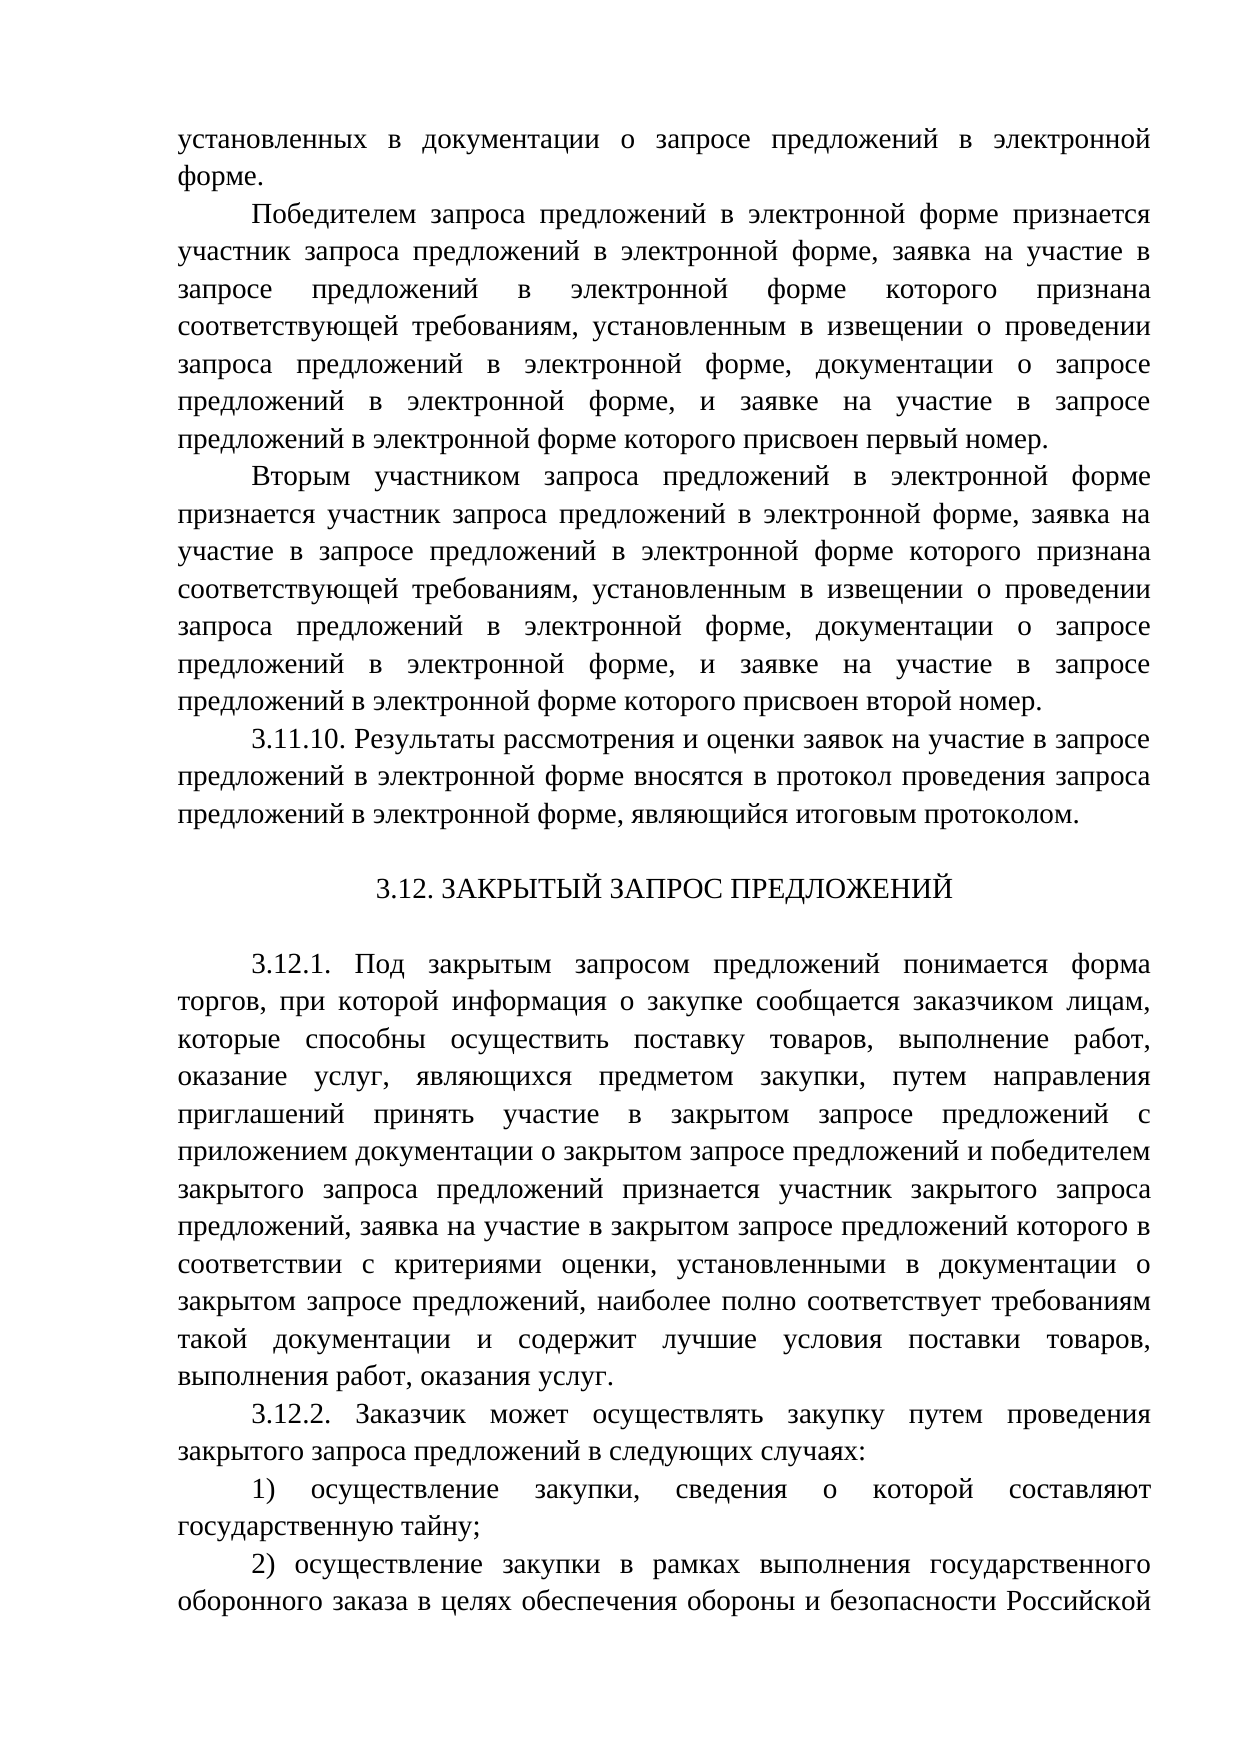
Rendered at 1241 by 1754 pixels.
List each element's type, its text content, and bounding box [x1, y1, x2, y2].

text 1) осуществление закупки, сведения о которой составляют государственную тайну; [177, 1468, 1152, 1543]
text 3.12.1. Под закрытым запросом предложений понимается форма торгов, при которой информация о закупке сообщается заказчиком лицам, которые способны осуществить поставку товаров, выполнение работ, оказание услуг, являющихся предметом закупки, путем направления приглашений принять участие в закрытом запросе предложений с приложением документации о закрытом запросе предложений и победителем закрытого запроса предложений признается участник закрытого запроса предложений, заявка на участие в закрытом запросе предложений которого в соответствии с критериями оценки, установленными в документации о закрытом запросе предложений, наиболее полно соответствует требованиям такой документации и содержит лучшие условия поставки товаров, выполнения работ, оказания услуг. [177, 943, 1152, 1393]
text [177, 1543, 1152, 1618]
text 3.12.2. Заказчик может осуществлять закупку путем проведения закрытого запроса предложений в следующих случаях: [177, 1393, 1152, 1468]
text Победителем запроса предложений в электронной форме признается участник запроса предложений в электронной форме, заявка на участие в запросе предложений в электронной форме которого признана соответствующей требованиям, установленным в извещении о проведении запроса предложений в электронной форме, документации о запросе предложений в электронной форме, и заявке на участие в запросе предложений в электронной форме которого присвоен первый номер. [177, 193, 1152, 456]
text 3.11.10. Результаты рассмотрения и оценки заявок на участие в запросе предложений в электронной форме вносятся в протокол проведения запроса предложений в электронной форме, являющийся итоговым протоколом. [177, 718, 1152, 831]
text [177, 118, 1152, 193]
text Вторым участником запроса предложений в электронной форме признается участник запроса предложений в электронной форме, заявка на участие в запросе предложений в электронной форме которого признана соответствующей требованиям, установленным в извещении о проведении запроса предложений в электронной форме, документации о запросе предложений в электронной форме, и заявке на участие в запросе предложений в электронной форме которого присвоен второй номер. [177, 456, 1152, 718]
text 3.12. ЗАКРЫТЫЙ ЗАПРОС ПРЕДЛОЖЕНИЙ [177, 868, 1152, 906]
